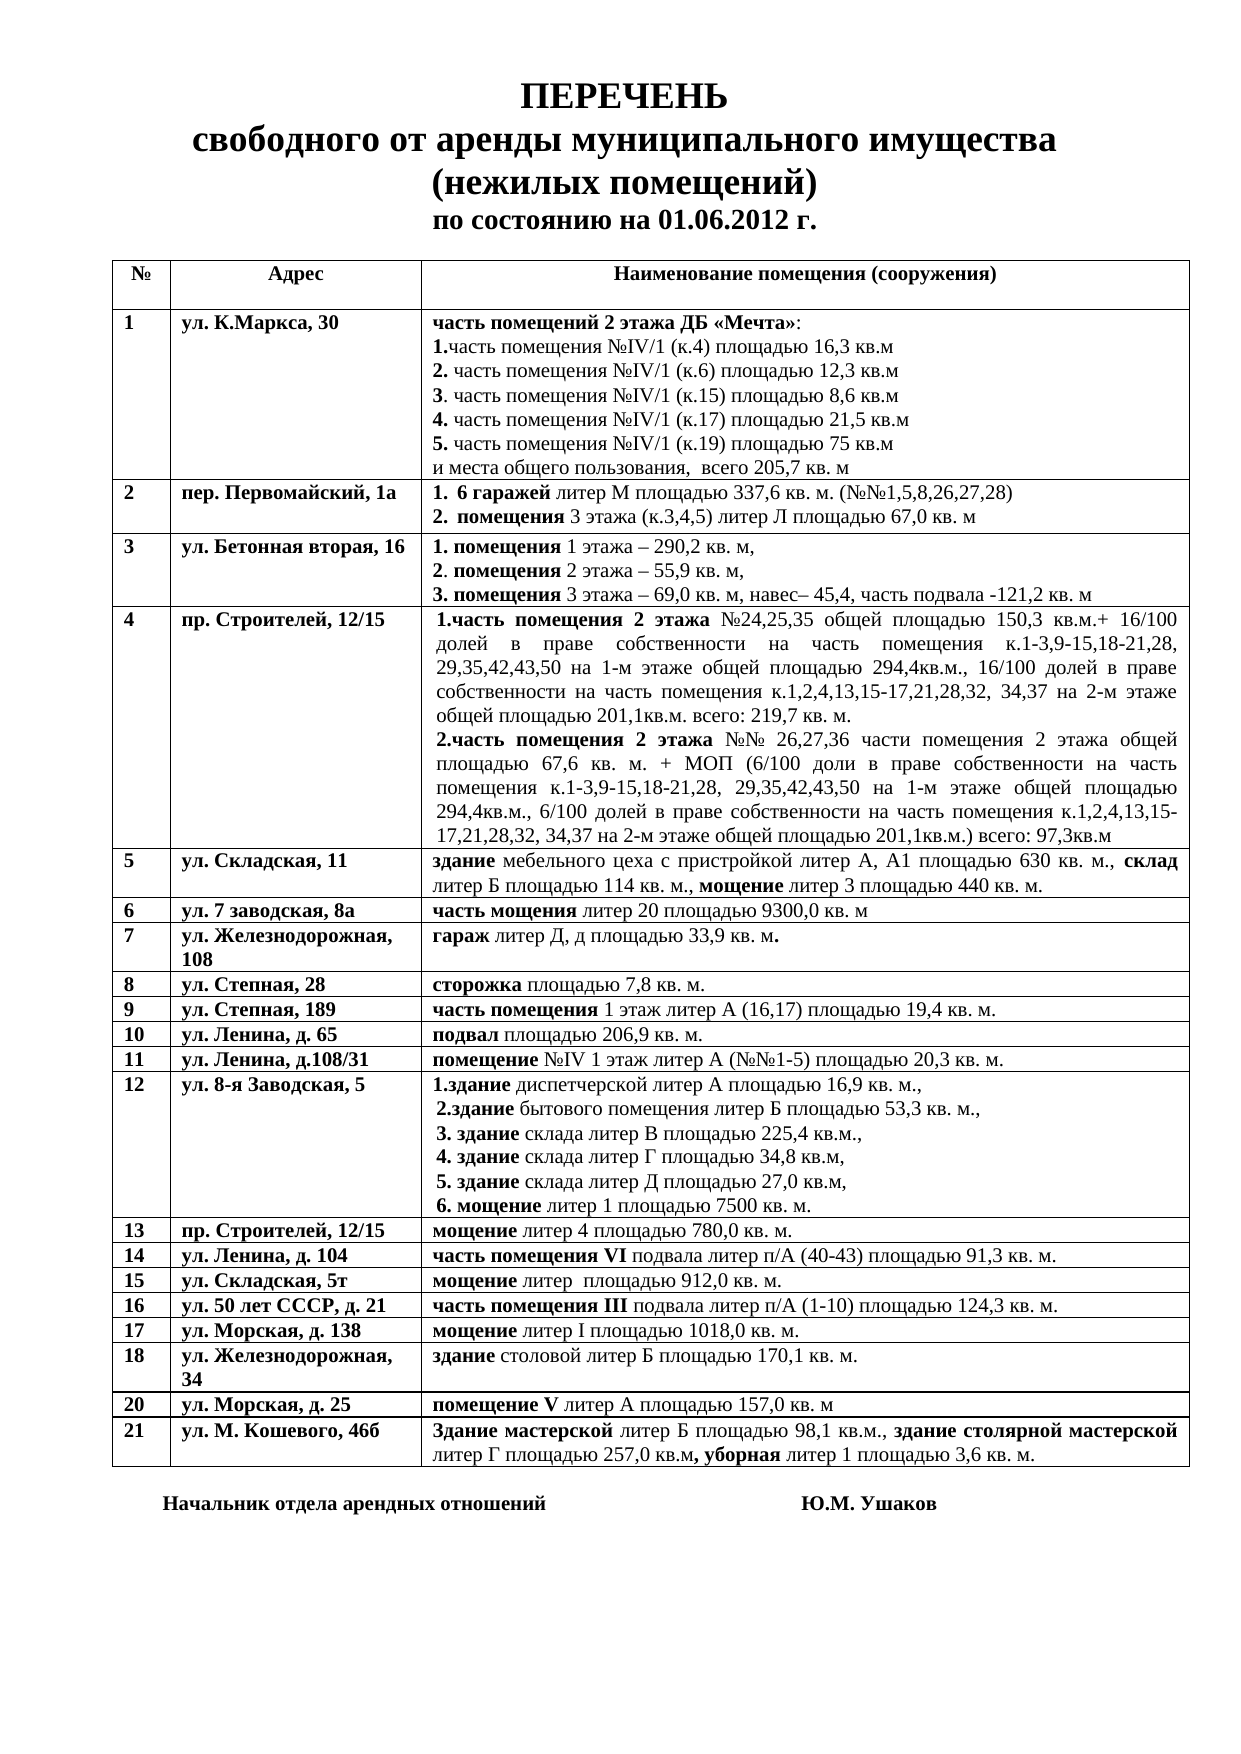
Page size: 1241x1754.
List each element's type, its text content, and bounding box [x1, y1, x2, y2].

table_cell часть помещения 1 этаж литер А (16,17) площадью 19,4 кв. м. [422, 997, 1189, 1021]
table_cell ул. Ленина, д.108/31 [171, 1047, 421, 1071]
table_cell часть помещений 2 этажа ДБ «Мечта»: 1.часть помещения №IV/1 (к.4) площадью 16,3 кв.м 2. часть помещения №IV/1 (к.6) площадью 12,3 кв.м 3. часть помещения №IV/1 (к.15) площадью 8,6 кв.м 4. часть помещения №IV/1 (к.17) площадью 21,5 кв.м 5. часть помещения №IV/1 (к.19) площадью 75 кв.м и места общего пользования, всего 205,7 кв. м [422, 310, 1189, 479]
table_cell подвал площадью 206,9 кв. м. [422, 1022, 1189, 1046]
table_cell помещение V литер А площадью 157,0 кв. м [422, 1393, 1189, 1416]
table_cell 2 [113, 480, 170, 532]
table_cell ул. М. Кошевого, 46б [171, 1418, 421, 1466]
table_cell ул. К.Маркса, 30 [171, 310, 421, 479]
table_cell пер. Первомайский, 1а [171, 480, 421, 532]
table_cell часть помещения VI подвала литер п/А (40-43) площадью 91,3 кв. м. [422, 1243, 1189, 1267]
table_header № [113, 261, 170, 309]
table_cell помещение №IV 1 этаж литер А (№№1-5) площадью 20,3 кв. м. [422, 1047, 1189, 1071]
table_cell 11 [113, 1047, 170, 1071]
table_cell 18 [113, 1343, 170, 1391]
table_cell 3 [113, 534, 170, 606]
table_cell 4 [113, 607, 170, 847]
table_cell гараж литер Д, д площадью 33,9 кв. м. [422, 923, 1189, 971]
table_cell часть мощения литер 20 площадью 9300,0 кв. м [422, 898, 1189, 922]
table_cell 1 [113, 310, 170, 479]
table_cell 1.часть помещения 2 этажа №е24,25,35 общей площадью 150,3 кв.м.+ 16/100 долей в праве собственности на часть помещения к.1-3,9-15,18-21,28, 29,35,42,43,50 на 1-м этаже общей площадью 294,4кв.м., 16/100 долей в праве собственности на часть помещения к.1,2,4,13,15-17,21,28,32, 34,37 на 2-м этаже общей площадью 201,1кв.м. всего: 219,7 кв. м. 2.часть помещения 2 этажа №№ 26,27,36 части помещения е 2 этажа общей площадью 67,6 кв. м. + МОП (6/100 доли в праве собственности на часть помещения к.1-3,9-15,18-21,28, 29,35,42,43,50 на 1-м этаже общей площадью 294,4кв.м., 6/100 долей в праве собственности на часть помещения к.1,2,4,13,15-17,21,28,32, 34,37 на 2-м этаже общей площадью 201,1кв.м.) всего: 97,3кв.м [422, 607, 1189, 847]
text ПЕРЕЧЕНЬ [37, 73, 1212, 116]
table_cell 1.здание диспетчерской литер А площадью 16,9 кв. м., 2.здание бытового помещения литер Б площадью 53,3 кв. м., 3. здание склада литер В площадью 225,4 кв.м., 4. здание склада литер Г площадью 34,8 кв.м, 5. здание склада литер Д площадью 27,0 кв.м, 6. мощение литер 1 площадью 7500 кв. м. [422, 1072, 1189, 1217]
table_cell 13 [113, 1218, 170, 1242]
table_cell 6 [113, 898, 170, 922]
table_cell здание мебельного цеха с пристройкой литер А, А1 площадью 630 кв. м., склад литер Б площадью 114 кв. м., мощение литер 3 площадью 440 кв. м. [422, 849, 1189, 897]
table_cell 16 [113, 1293, 170, 1317]
table_cell ул. Степная, 189 [171, 997, 421, 1021]
table_cell 15 [113, 1268, 170, 1292]
table_cell 1. помещения 1 этажа – 290,2 кв. м, 2. помещения 2 этажа – 55,9 кв. м, 3. помещения 3 этажа – 69,0 кв. м, навес– 45,4, часть подвала -121,2 кв. м [422, 534, 1189, 606]
text по состоянию на 01.06.2012 г. [37, 202, 1212, 236]
table_cell сторожка площадью 7,8 кв. м. [422, 972, 1189, 996]
table_cell часть помещения III подвала литер п/А (1-10) площадью 124,3 кв. м. [422, 1293, 1189, 1317]
table_cell 21 [113, 1418, 170, 1466]
table_cell 6 гаражей литер М площадью 337,6 кв. м. (№№1,5,8,26,27,28) помещения 3 этажа (к.3,4,5) литер Л площадью 67,0 кв. м [422, 480, 1189, 532]
table_cell 8 [113, 972, 170, 996]
table_cell 12 [113, 1072, 170, 1217]
table_cell 17 [113, 1318, 170, 1342]
table_cell ул. Железнодорожная, 34 [171, 1343, 421, 1391]
table_cell ул. Степная, 28 [171, 972, 421, 996]
table_cell ул. Ленина, д. 104 [171, 1243, 421, 1267]
table_cell 20 [113, 1393, 170, 1416]
table_cell 9 [113, 997, 170, 1021]
table_cell пр. Строителей, 12/15 [171, 1218, 421, 1242]
table_cell мощение литер площадью 912,0 кв. м. [422, 1268, 1189, 1292]
table_cell Здание мастерской литер Б площадью 98,1 кв.м., здание столярной мастерской литер Г площадью 257,0 кв.м, уборная литер 1 площадью 3,6 кв. м. [422, 1418, 1189, 1466]
table_cell 10 [113, 1022, 170, 1046]
table_header Адрес [171, 261, 421, 309]
table_header Наименование помещения (сооружения) [422, 261, 1189, 309]
table_cell ул. Складская, 5т [171, 1268, 421, 1292]
table_cell ул. Складская, 11 [171, 849, 421, 897]
table_cell мощение литер 4 площадью 780,0 кв. м. [422, 1218, 1189, 1242]
table_cell 14 [113, 1243, 170, 1267]
table_cell ул. Морская, д. 25 [171, 1393, 421, 1416]
table_cell ул. Железнодорожная, 108 [171, 923, 421, 971]
table_cell 7 [113, 923, 170, 971]
text свободного от аренды муниципального имущества [37, 116, 1212, 159]
text Начальник отдела арендных отношений Ю.М. Ушаков [37, 1491, 1212, 1515]
table_cell ул. 8-я Заводская, 5 [171, 1072, 421, 1217]
table_cell пр. Строителей, 12/15 [171, 607, 421, 847]
text (нежилых помещений) [37, 159, 1212, 202]
table_cell 5 [113, 849, 170, 897]
table_cell ул. 7 заводская, 8а [171, 898, 421, 922]
table_cell ул. 50 лет СССР, д. 21 [171, 1293, 421, 1317]
table_cell ул. Морская, д. 138 [171, 1318, 421, 1342]
table_cell здание столовой литер Б площадью 170,1 кв. м. [422, 1343, 1189, 1391]
table_cell ул. Бетонная вторая, 16 [171, 534, 421, 606]
table_cell мощение литер I площадью 1018,0 кв. м. [422, 1318, 1189, 1342]
table_cell ул. Ленина, д. 65 [171, 1022, 421, 1046]
